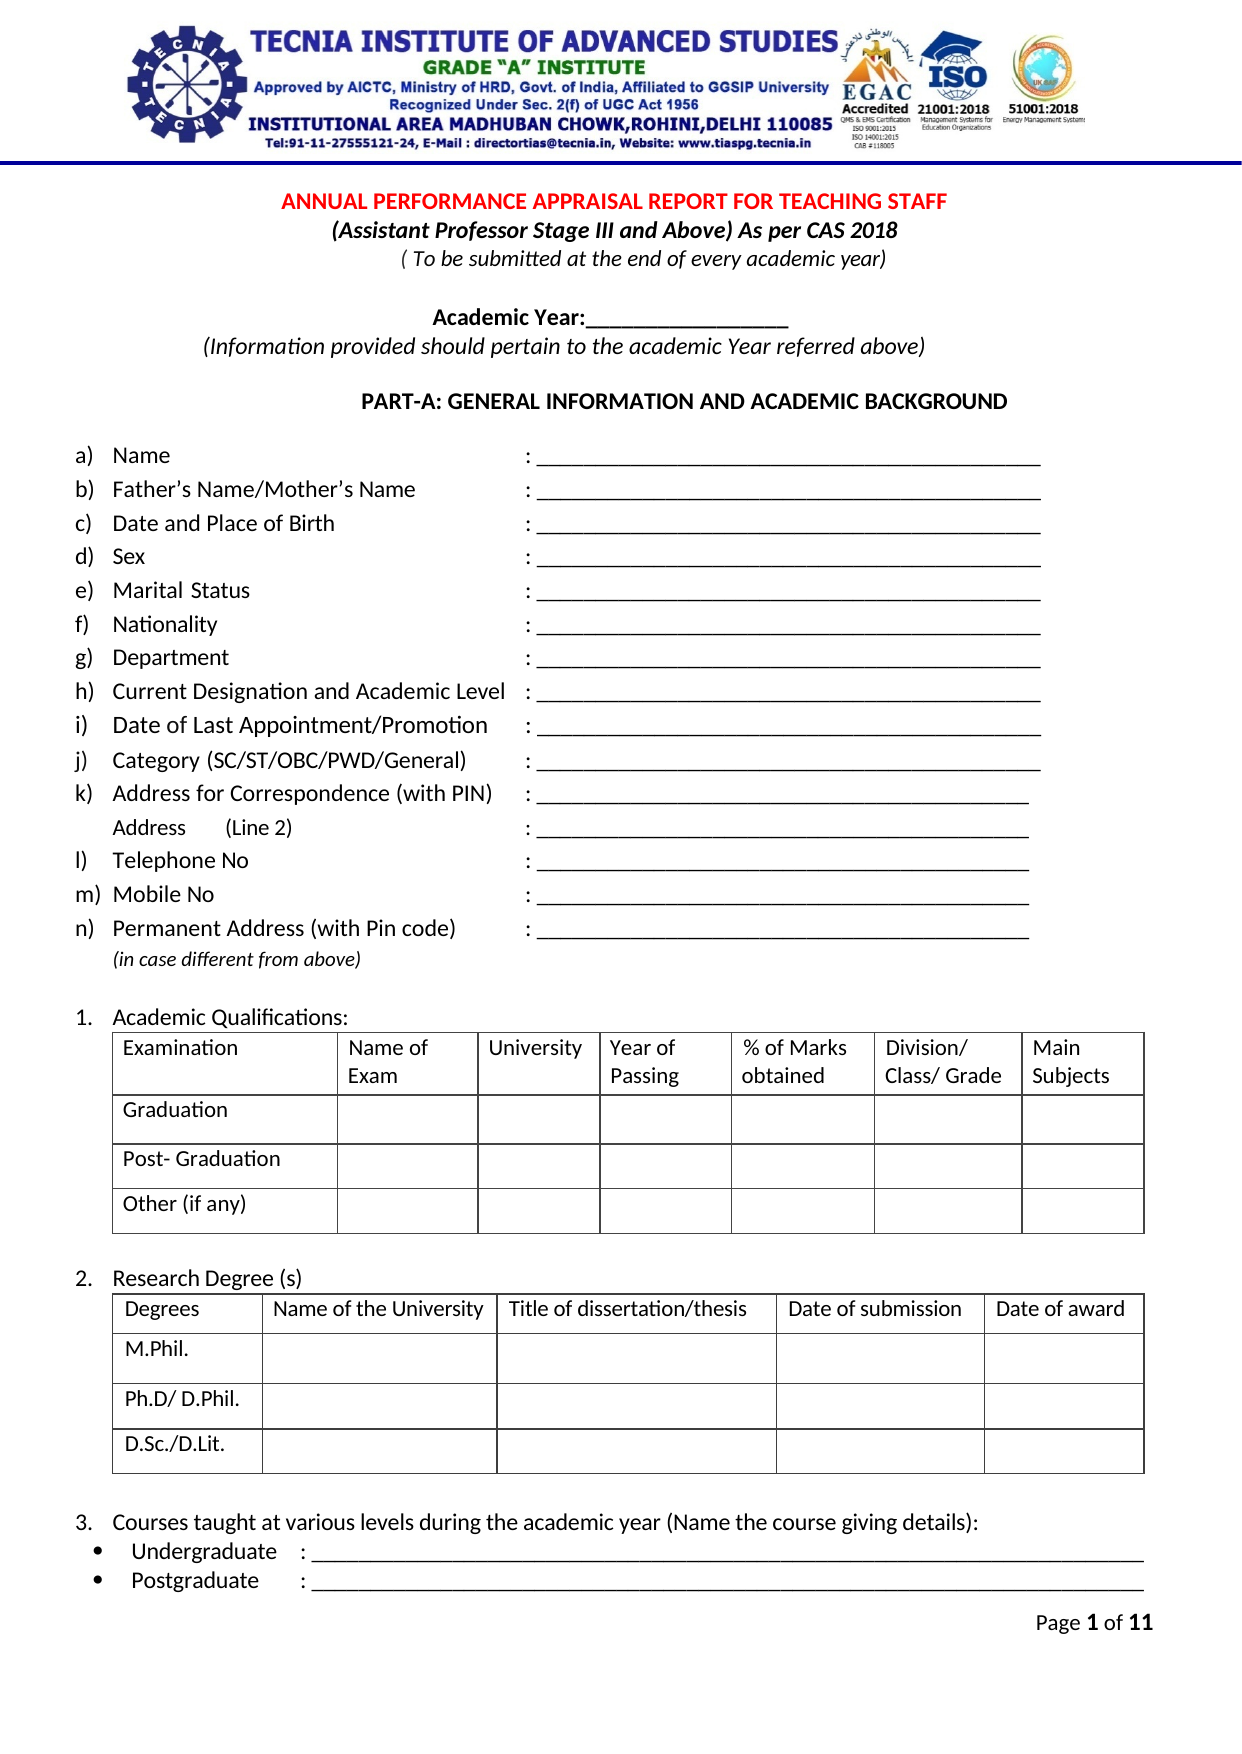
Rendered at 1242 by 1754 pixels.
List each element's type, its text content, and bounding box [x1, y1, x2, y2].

table_cell [985, 1334, 1143, 1383]
list Permanent Address (with Pin code) : __________________________________________ [75, 913, 1153, 942]
table_cell [1023, 1096, 1143, 1143]
list Marital Status : ___________________________________________ [75, 575, 1153, 604]
table_cell [263, 1384, 496, 1428]
table_cell [1023, 1189, 1143, 1233]
text (Information provided should pertain to the academic Year referred above) [75, 331, 1053, 360]
table_cell Post- Graduation [113, 1145, 337, 1187]
table_header Name of the University [263, 1295, 496, 1332]
table_cell [338, 1096, 477, 1143]
list Current Designation and Academic Level : ___________________________________________ [75, 676, 1153, 705]
list Father’s Name/Mother’s Name : ___________________________________________ [75, 474, 1153, 503]
table_cell [498, 1384, 776, 1428]
list Address (Line 2) : __________________________________________ [112, 812, 1153, 841]
table_cell Ph.D/ D.Phil. [113, 1384, 262, 1428]
table_cell [875, 1145, 1021, 1187]
table_header Date of submission [777, 1295, 984, 1332]
list Department : ___________________________________________ [75, 642, 1153, 672]
table_cell [601, 1096, 731, 1143]
list Name : ___________________________________________ [75, 441, 1153, 470]
table_cell [479, 1096, 599, 1143]
table_cell D.Sc./D.Lit. [113, 1430, 262, 1472]
list Nationality : ___________________________________________ [75, 609, 1153, 638]
table_cell [479, 1145, 599, 1187]
table_header Name of Exam [338, 1033, 477, 1094]
table_header Degrees [113, 1295, 262, 1332]
table_header University [479, 1033, 599, 1094]
table_cell [498, 1334, 776, 1383]
table_header Title of dissertation/thesis [498, 1295, 776, 1332]
table_header Main Subjects [1023, 1033, 1143, 1094]
picture [113, 0, 1085, 153]
table_cell [1023, 1145, 1143, 1187]
table_cell [498, 1430, 776, 1472]
list Postgraduate : _______________________________________________________________________ [94, 1566, 1153, 1595]
list Sex : ___________________________________________ [75, 541, 1153, 571]
text Academic Year:_________________ [75, 302, 1146, 331]
text (Assistant Professor Stage III and Above) As per CAS 2018 [73, 215, 1155, 244]
subtitle Date of Last Appointment/Promotion : ___________________________________________ [75, 710, 1153, 740]
table_cell [985, 1430, 1143, 1472]
list Date and Place of Birth : ___________________________________________ [75, 508, 1153, 537]
list Academic Qualifications: [75, 1002, 1153, 1032]
table_header Examination [113, 1033, 337, 1094]
list Telephone No : __________________________________________ [75, 846, 1153, 875]
list Research Degree (s) [75, 1263, 1153, 1293]
list Category (SC/ST/OBC/PWD/General) : ___________________________________________ [75, 745, 1153, 774]
table_cell [338, 1189, 477, 1233]
table_header Date of award [985, 1295, 1143, 1332]
table_cell [263, 1430, 496, 1472]
table_cell [732, 1145, 874, 1187]
table_cell Other (if any) [113, 1189, 337, 1233]
table_cell M.Phil. [113, 1334, 262, 1383]
list Mobile No : __________________________________________ [75, 879, 1153, 908]
list Courses taught at various levels during the academic year (Name the course giving details): [75, 1507, 1153, 1536]
table_cell Graduation [113, 1096, 337, 1143]
table_cell [732, 1096, 874, 1143]
table_cell [479, 1189, 599, 1233]
table_cell [732, 1189, 874, 1233]
table_cell [263, 1334, 496, 1383]
table_cell [777, 1334, 984, 1383]
table_cell [601, 1145, 731, 1187]
table_cell [875, 1189, 1021, 1233]
table_header Year of Passing [601, 1033, 731, 1094]
list (in case different from above) [112, 947, 1153, 972]
table_header % of Marks obtained [732, 1033, 874, 1094]
text ANNUAL PERFORMANCE APPRAISAL REPORT FOR TEACHING STAFF [73, 186, 1155, 215]
table_cell [985, 1384, 1143, 1428]
table_cell [777, 1384, 984, 1428]
table_cell [777, 1430, 984, 1472]
table_cell [875, 1096, 1021, 1143]
subtitle PART-A: GENERAL INFORMATION AND ACADEMIC BACKGROUND [216, 386, 1153, 415]
table_cell [601, 1189, 731, 1233]
list Address for Correspondence (with PIN) : __________________________________________ [75, 778, 1153, 808]
text ( To be submitted at the end of every academic year) [233, 244, 1053, 273]
table_cell [338, 1145, 477, 1187]
table_header Division/ Class/ Grade [875, 1033, 1021, 1094]
subtitle Undergraduate : _______________________________________________________________________ [94, 1536, 1153, 1566]
